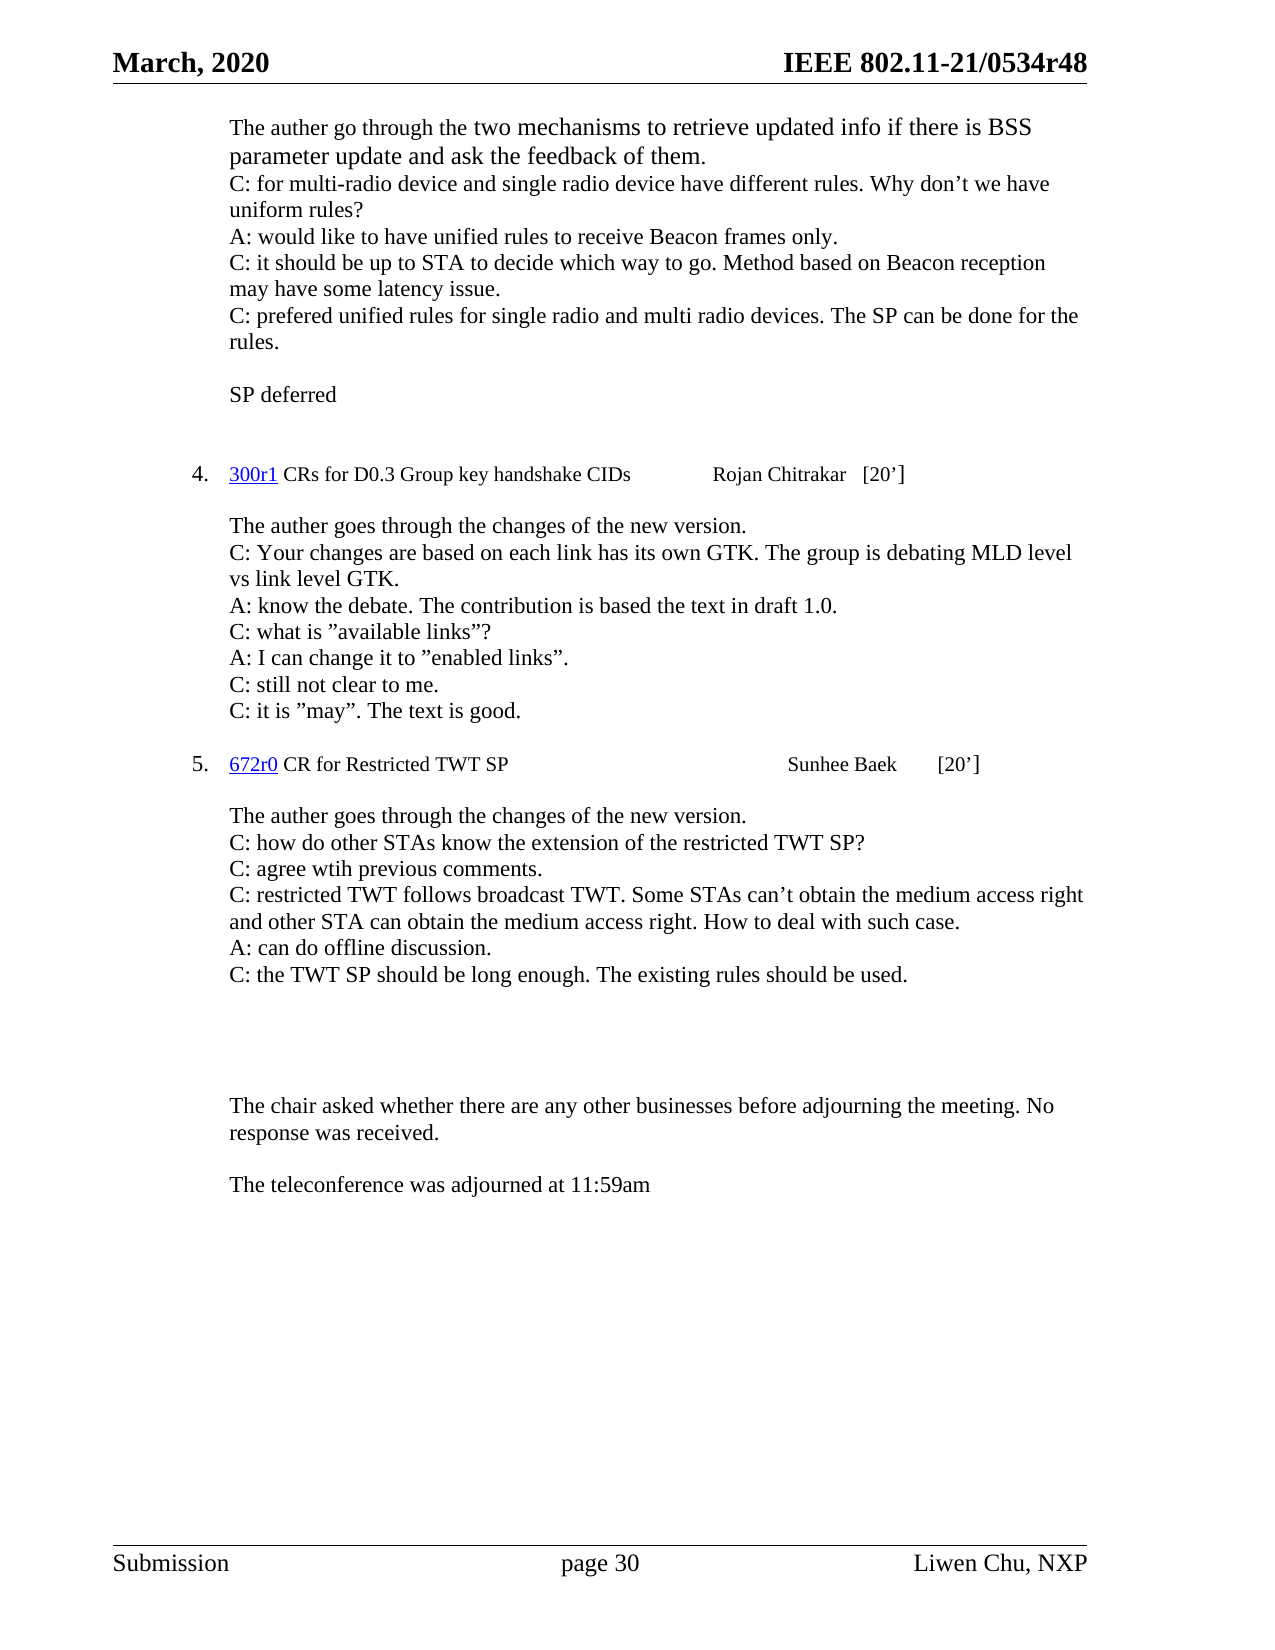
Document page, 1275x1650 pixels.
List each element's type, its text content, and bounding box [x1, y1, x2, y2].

list C: what is ”available links”? [229, 618, 1087, 644]
list 300r1 CRs for D0.3 Group key handshake CIDs Rojan Chitrakar [20’] [192, 460, 1087, 486]
list The teleconference was adjourned at 11:59am [229, 1171, 1087, 1198]
list A: I can change it to ”enabled links”. [229, 644, 1087, 671]
list A: would like to have unified rules to receive Beacon frames only. [229, 223, 1087, 249]
list The auther goes through the changes of the new version. [229, 802, 1087, 829]
list C: agree wtih previous comments. [229, 855, 1087, 882]
list C: the TWT SP should be long enough. The existing rules should be used. [229, 961, 1087, 987]
list The auther go through the two mechanisms to retrieve updated info if there is BSS parameter update and ask the feedback of them. [229, 112, 1087, 170]
list C: prefered unified rules for single radio and multi radio devices. The SP can be done for the rules. [229, 302, 1087, 354]
list C: for multi-radio device and single radio device have different rules. Why don’t we have uniform rules? [229, 170, 1087, 223]
list SP deferred [229, 381, 1087, 407]
list C: Your changes are based on each link has its own GTK. The group is debating MLD level vs link level GTK. [229, 539, 1087, 592]
list A: can do offline discussion. [229, 934, 1087, 961]
list 672r0 CR for Restricted TWT SP Sunhee Baek [20’] [192, 750, 1087, 776]
list C: how do other STAs know the extension of the restricted TWT SP? [229, 829, 1087, 855]
list A: know the debate. The contribution is based the text in draft 1.0. [229, 592, 1087, 618]
list C: still not clear to me. [229, 671, 1087, 697]
list The chair asked whether there are any other businesses before adjourning the meeting. No response was received. [229, 1092, 1087, 1145]
list C: it is ”may”. The text is good. [229, 697, 1087, 723]
list C: restricted TWT follows broadcast TWT. Some STAs can’t obtain the medium access right and other STA can obtain the medium access right. How to deal with such case. [229, 882, 1087, 934]
list C: it should be up to STA to decide which way to go. Method based on Beacon reception may have some latency issue. [229, 249, 1087, 302]
list The auther goes through the changes of the new version. [229, 513, 1087, 539]
